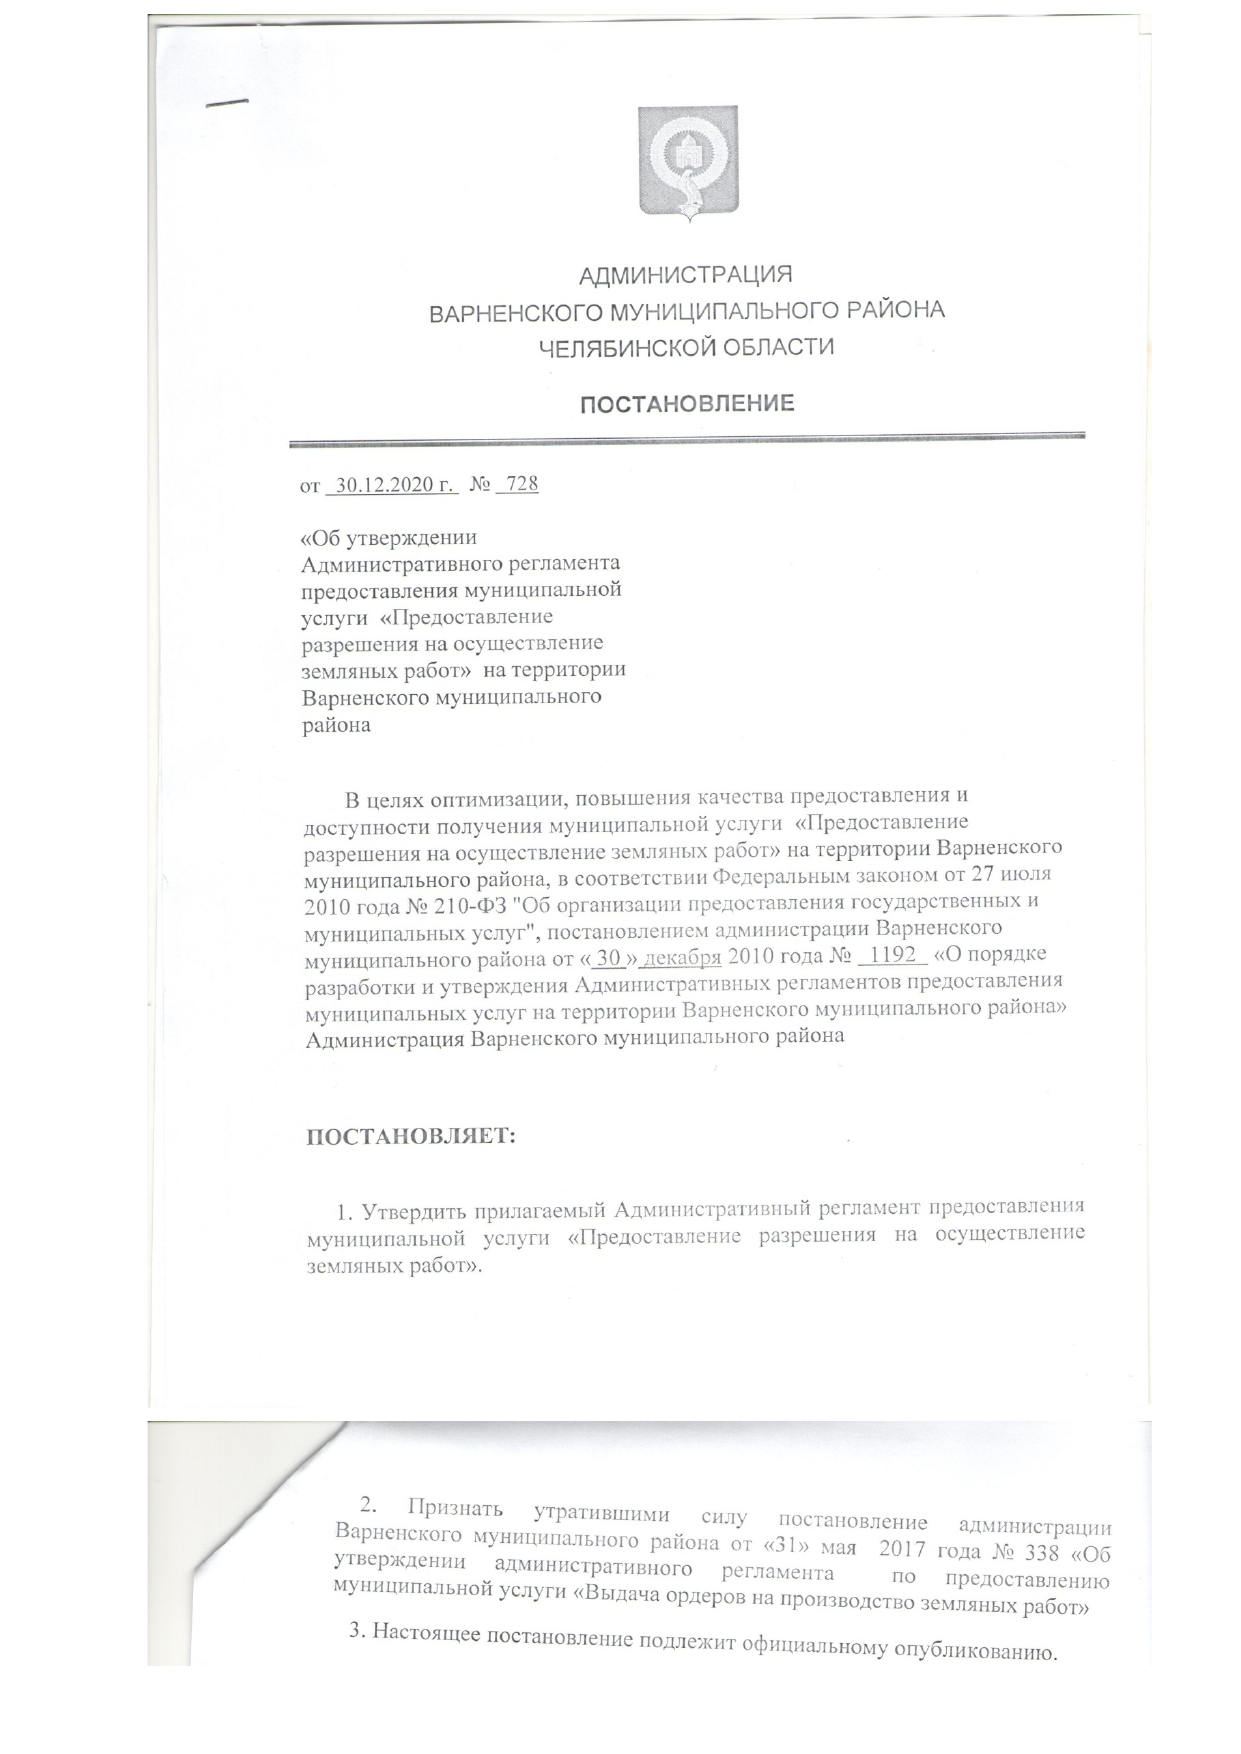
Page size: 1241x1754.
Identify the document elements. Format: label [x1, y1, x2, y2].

picture [147, 1421, 1152, 1666]
picture [147, 14, 1152, 1408]
